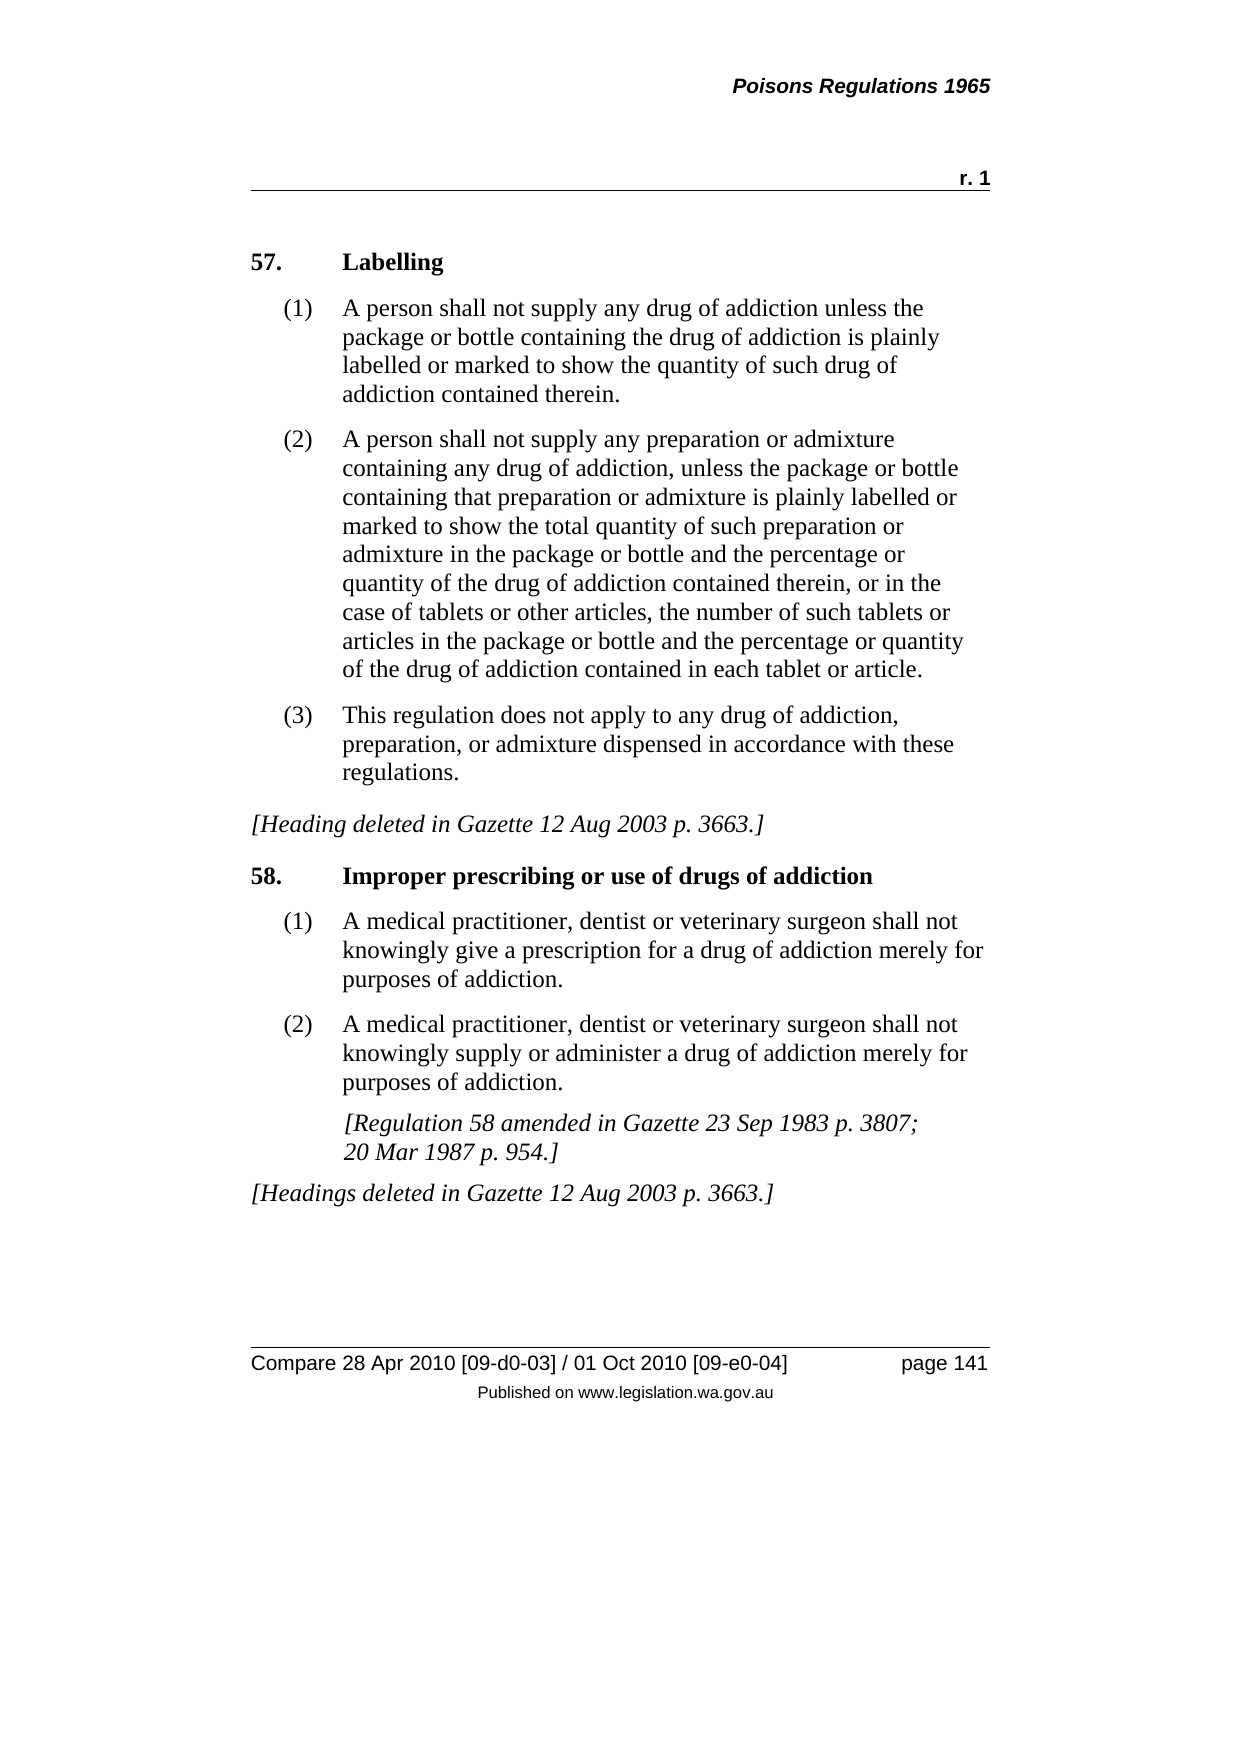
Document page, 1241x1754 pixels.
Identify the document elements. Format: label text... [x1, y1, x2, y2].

text [Heading deleted in Gazette 12 Aug 2003 p. 3663.] [251, 809, 990, 838]
text [Regulation 58 amended in Gazette 23 Sep 1983 p. 3807; 20 Mar 1987 p. 954.] [251, 1108, 990, 1165]
text (2) A person shall not supply any preparation or admixture containing any drug of addiction, unless the package or bottle containing that preparation or admixture is plainly labelled or marked to show the total quantity of such preparation or admixture in the package or bottle and the percentage or quantity of the drug of addiction contained therein, or in the case of tablets or other articles, the number of such tablets or articles in the package or bottle and the percentage or quantity of the drug of addiction contained in each tablet or article. [251, 424, 990, 683]
subtitle 57. Labelling [251, 247, 990, 276]
text [Headings deleted in Gazette 12 Aug 2003 p. 3663.] [251, 1178, 990, 1207]
text (3) This regulation does not apply to any drug of addiction, preparation, or admixture dispensed in accordance with these regulations. [251, 700, 990, 786]
subtitle 58. Improper prescribing or use of drugs of addiction [251, 861, 990, 889]
text (1) A medical practitioner, dentist or veterinary surgeon shall not knowingly give a prescription for a drug of addiction merely for purposes of addiction. [251, 906, 990, 992]
text (1) A person shall not supply any drug of addiction unless the package or bottle containing the drug of addiction is plainly labelled or marked to show the quantity of such drug of addiction contained therein. [251, 293, 990, 408]
text (2) A medical practitioner, dentist or veterinary surgeon shall not knowingly supply or administer a drug of addiction merely for purposes of addiction. [251, 1009, 990, 1095]
